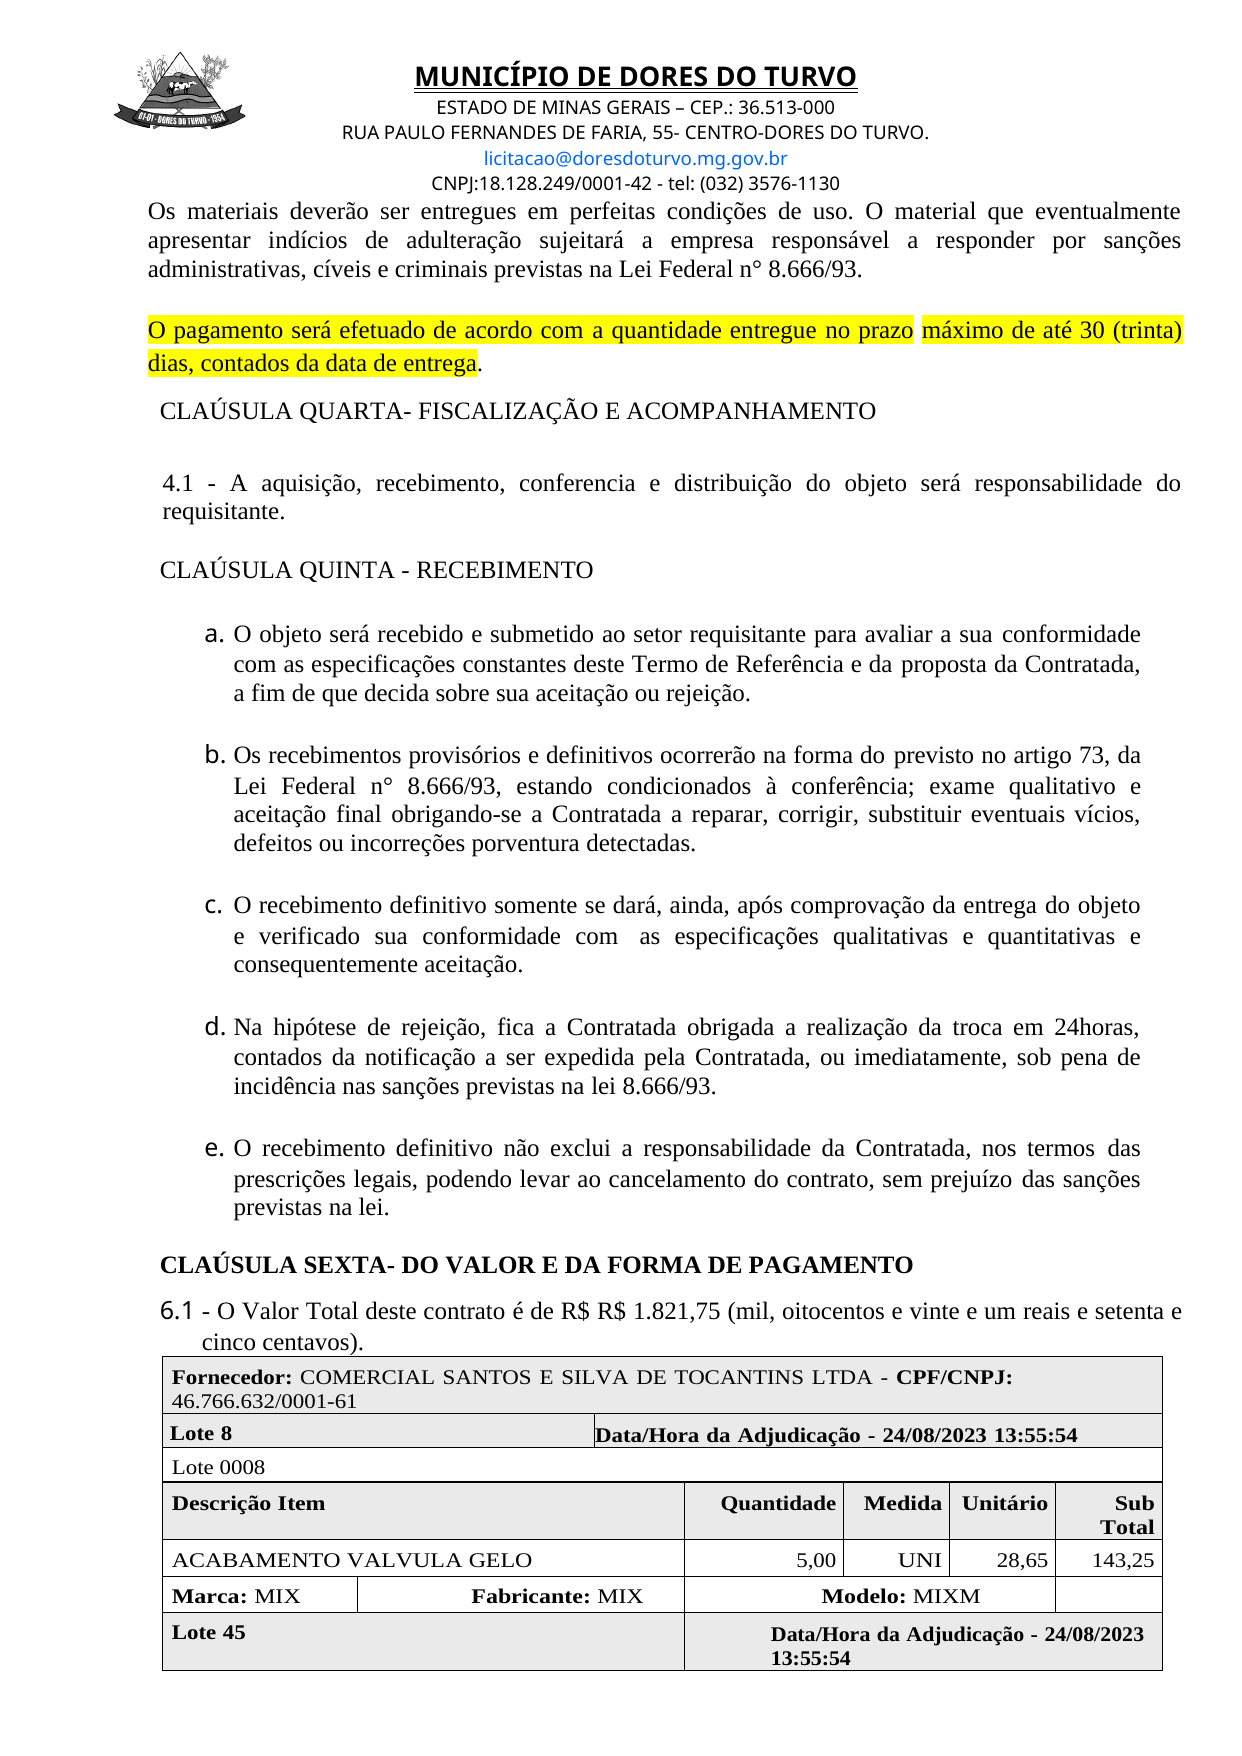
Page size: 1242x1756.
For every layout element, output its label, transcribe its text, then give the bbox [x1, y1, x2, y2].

table_cell Lote 8 [163, 1414, 594, 1447]
list Os recebimentos provisórios e definitivos ocorrerão na forma do previsto no artigo 73, da Lei Federal n° 8.666/93, estando condicionados à conferência; exame qualitativo e aceitação final obrigando-se a Contratada a reparar, corrigir, substituir eventuais vícios, defeitos ou incorreções porventura detectadas. [204, 737, 1141, 857]
table_cell ACABAMENTO VALVULA GELO [163, 1540, 684, 1576]
list O objeto será recebido e submetido ao setor requisitante para avaliar a sua conformidade com as especificações constantes deste Termo de Referência e da proposta da Contratada, a fim de que decida sobre sua aceitação ou rejeição. [204, 615, 1141, 707]
table_cell Descrição Item [163, 1483, 684, 1539]
text 4.1 - A aquisição, recebimento, conferencia e distribuição do objeto será responsabilidade do requisitante. [162, 468, 1183, 525]
table_cell Unitário [950, 1483, 1055, 1539]
picture [109, 35, 250, 145]
list O recebimento definitivo somente se dará, ainda, após comprovação da entrega do objeto e verificado sua conformidade com as especificações qualitativas e quantitativas e consequentemente aceitação. [204, 887, 1141, 978]
table_cell 28,65 [950, 1540, 1055, 1576]
table_cell Quantidade [685, 1483, 843, 1539]
table_cell Lote 0008 [163, 1448, 1162, 1481]
table_cell Modelo: MIXM [685, 1577, 1055, 1612]
list Na hipótese de rejeição, fica a Contratada obrigada a realização da troca em 24horas, contados da notificação a ser expedida pela Contratada, ou imediatamente, sob pena de incidência nas sanções previstas na lei 8.666/93. [204, 1008, 1141, 1100]
subtitle CLAÚSULA QUINTA - RECEBIMENTO [159, 555, 1183, 584]
table_cell UNI [844, 1540, 949, 1576]
table_cell Marca: MIX [163, 1577, 357, 1612]
text O pagamento será efetuado de acordo com a quantidade entregue no prazo máximo de até 30 (trinta) dias, contados da data de entrega. [148, 315, 1183, 377]
list - O Valor Total deste contrato é de R$ R$ 1.821,75 (mil, oitocentos e vinte e um reais e setenta e cinco centavos). [159, 1293, 1183, 1356]
table_cell Sub Total [1056, 1483, 1162, 1539]
table_cell 143,25 [1056, 1540, 1162, 1576]
table_cell [1056, 1577, 1162, 1612]
list O recebimento definitivo não exclui a responsabilidade da Contratada, nos termos das prescrições legais, podendo levar ao cancelamento do contrato, sem prejuízo das sanções previstas na lei. [204, 1129, 1141, 1221]
table_cell Data/Hora da Adjudicação - 24/08/2023 13:55:54 [685, 1613, 1162, 1670]
table_cell 5,00 [685, 1540, 843, 1576]
subtitle CLAÚSULA SEXTA- DO VALOR E DA FORMA DE PAGAMENTO [159, 1250, 1183, 1279]
text Os materiais deverão ser entregues em perfeitas condições de uso. O material que eventualmente apresentar indícios de adulteração sujeitará a empresa responsável a responder por sanções administrativas, cíveis e criminais previstas na Lei Federal n° 8.666/93. [148, 196, 1183, 282]
table_cell Fabricante: MIX [358, 1577, 684, 1612]
table_cell Data/Hora da Adjudicação - 24/08/2023 13:55:54 [595, 1414, 1162, 1447]
table_cell Lote 45 [163, 1613, 684, 1670]
table_cell Medida [844, 1483, 949, 1539]
list CLAÚSULA QUARTA- FISCALIZAÇÃO E ACOMPANHAMENTO [159, 396, 1141, 424]
table_header Fornecedor: COMERCIAL SANTOS E SILVA DE TOCANTINS LTDA - CPF/CNPJ: 46.766.632/0001-61 [163, 1357, 1162, 1413]
